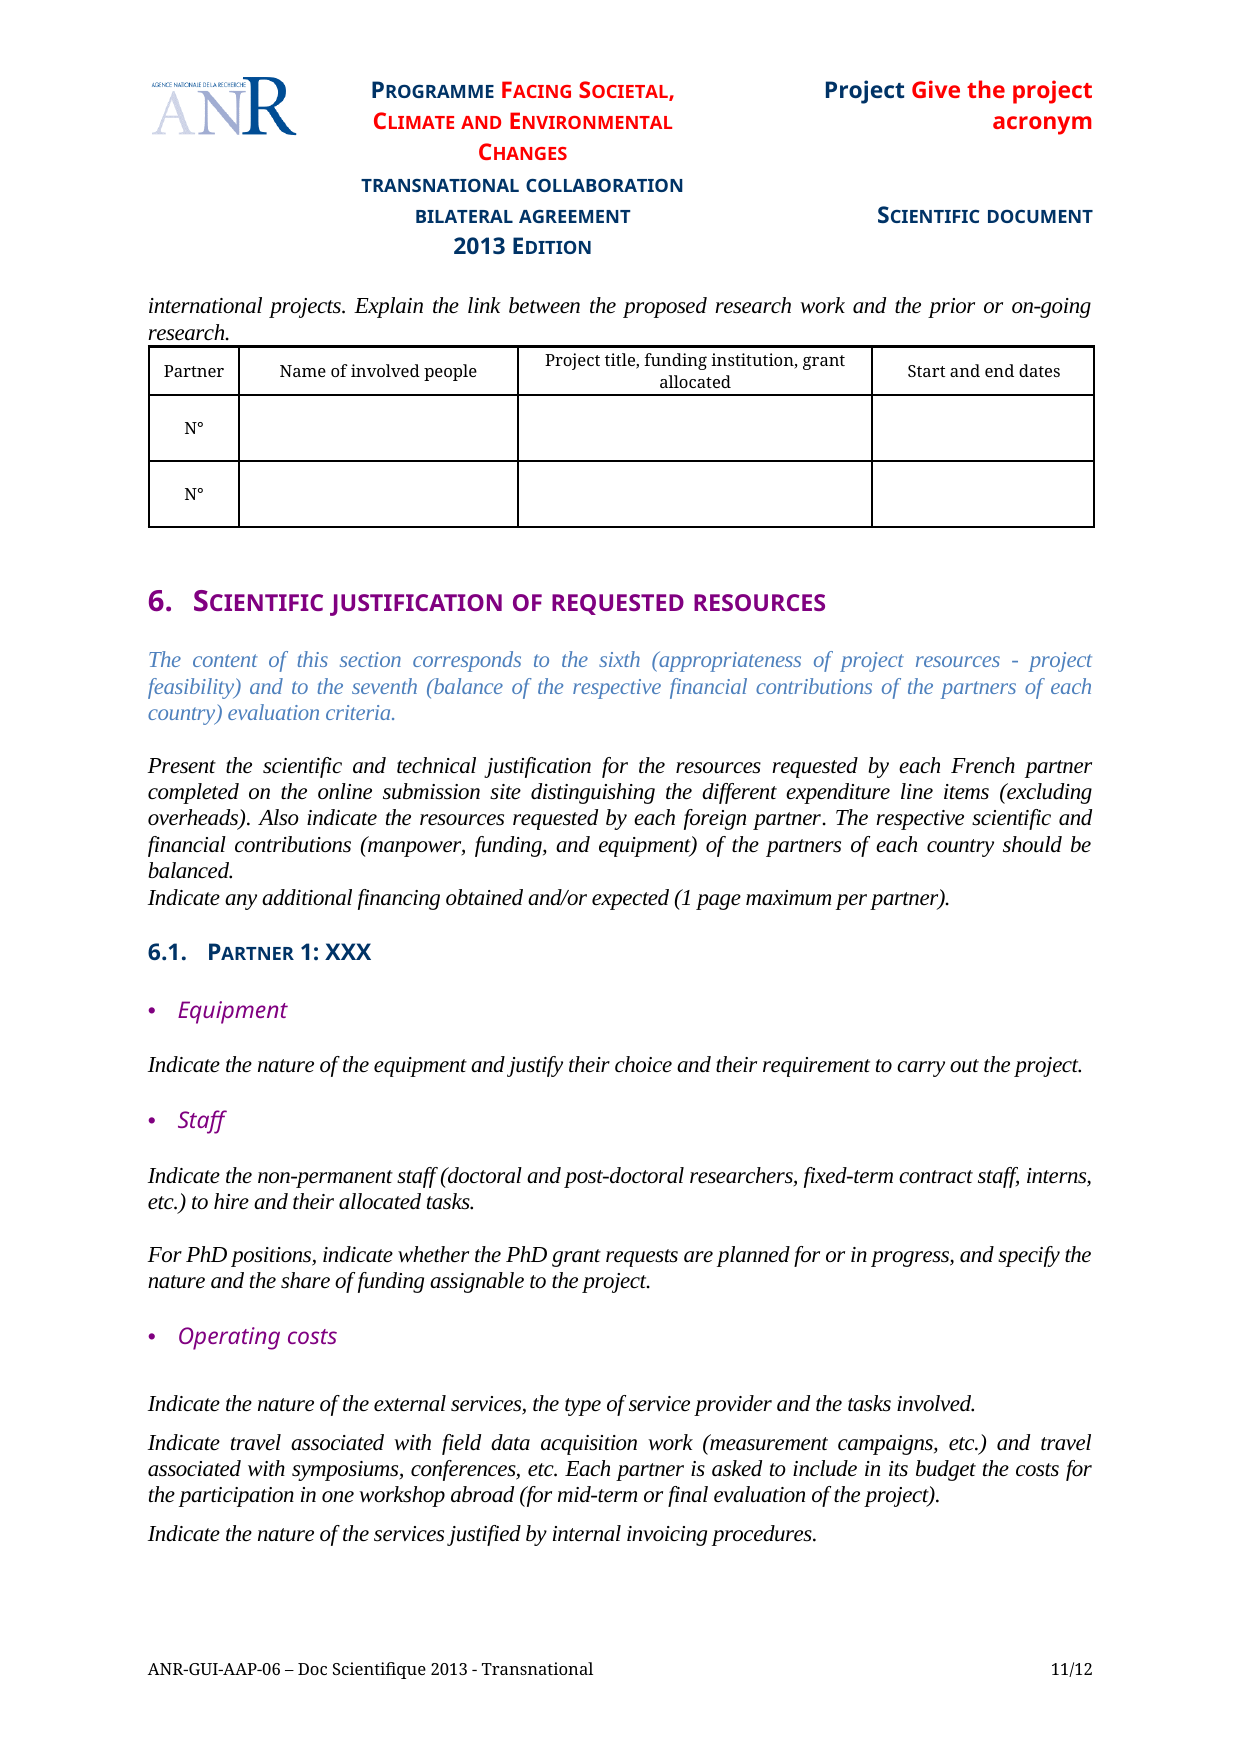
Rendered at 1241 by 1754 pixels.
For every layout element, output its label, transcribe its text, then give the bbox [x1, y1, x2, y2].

text Present the scientific and technical justification for the resources requested by each French partner completed on the online submission site distinguishing the different expenditure line items (excluding overheads). Also indicate the resources requested by each foreign partner. The respective scientific and financial contributions (manpower, funding, and equipment) of the partners of each country should be balanced. [148, 752, 1092, 883]
text Indicate travel associated with field data acquisition work (measurement campaigns, etc.) and travel associated with symposiums, conferences, etc. Each partner is asked to include in its budget the costs for the participation in one workshop abroad (for mid-term or final evaluation of the project). [148, 1429, 1092, 1508]
text Indicate the non-permanent staff (doctoral and post-doctoral researchers, fixed-term contract staff, interns, etc.) to hire and their allocated tasks. [148, 1162, 1092, 1214]
subtitle Staff [148, 1104, 1092, 1135]
table_header Partner [150, 348, 238, 394]
table_cell [873, 396, 1093, 460]
text Indicate any additional financing obtained and/or expected (1 page maximum per partner). [148, 883, 1092, 910]
text For PhD positions, indicate whether the PhD grant requests are planned for or in progress, and specify the nature and the share of funding assignable to the project. [148, 1241, 1092, 1293]
subtitle Partner 1: XXX [148, 936, 1092, 967]
table_cell [519, 396, 871, 460]
subtitle Equipment [148, 994, 1092, 1025]
table_header Name of involved people [240, 348, 517, 394]
text The content of this section corresponds to the sixth (appropriateness of project resources - project feasibility) and to the seventh (balance of the respective financial contributions of the partners of each country) evaluation criteria. [148, 646, 1092, 725]
subtitle Scientific justification of requested resources [148, 580, 1092, 620]
table_cell [240, 462, 517, 526]
table_header Project title, funding institution, grant allocated [519, 348, 871, 394]
table_cell [519, 462, 871, 526]
table_header Start and end dates [873, 348, 1093, 394]
text Indicate the nature of the external services, the type of service provider and the tasks involved. [148, 1390, 1092, 1416]
subtitle Operating costs [148, 1320, 1092, 1351]
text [148, 293, 1092, 345]
table_cell [240, 396, 517, 460]
text Indicate the nature of the services justified by internal invoicing procedures. [148, 1520, 1092, 1547]
text Indicate the nature of the equipment and justify their choice and their requirement to carry out the project. [148, 1051, 1092, 1078]
table_cell [873, 462, 1093, 526]
table_cell N° [150, 396, 238, 460]
table_cell N° [150, 462, 238, 526]
